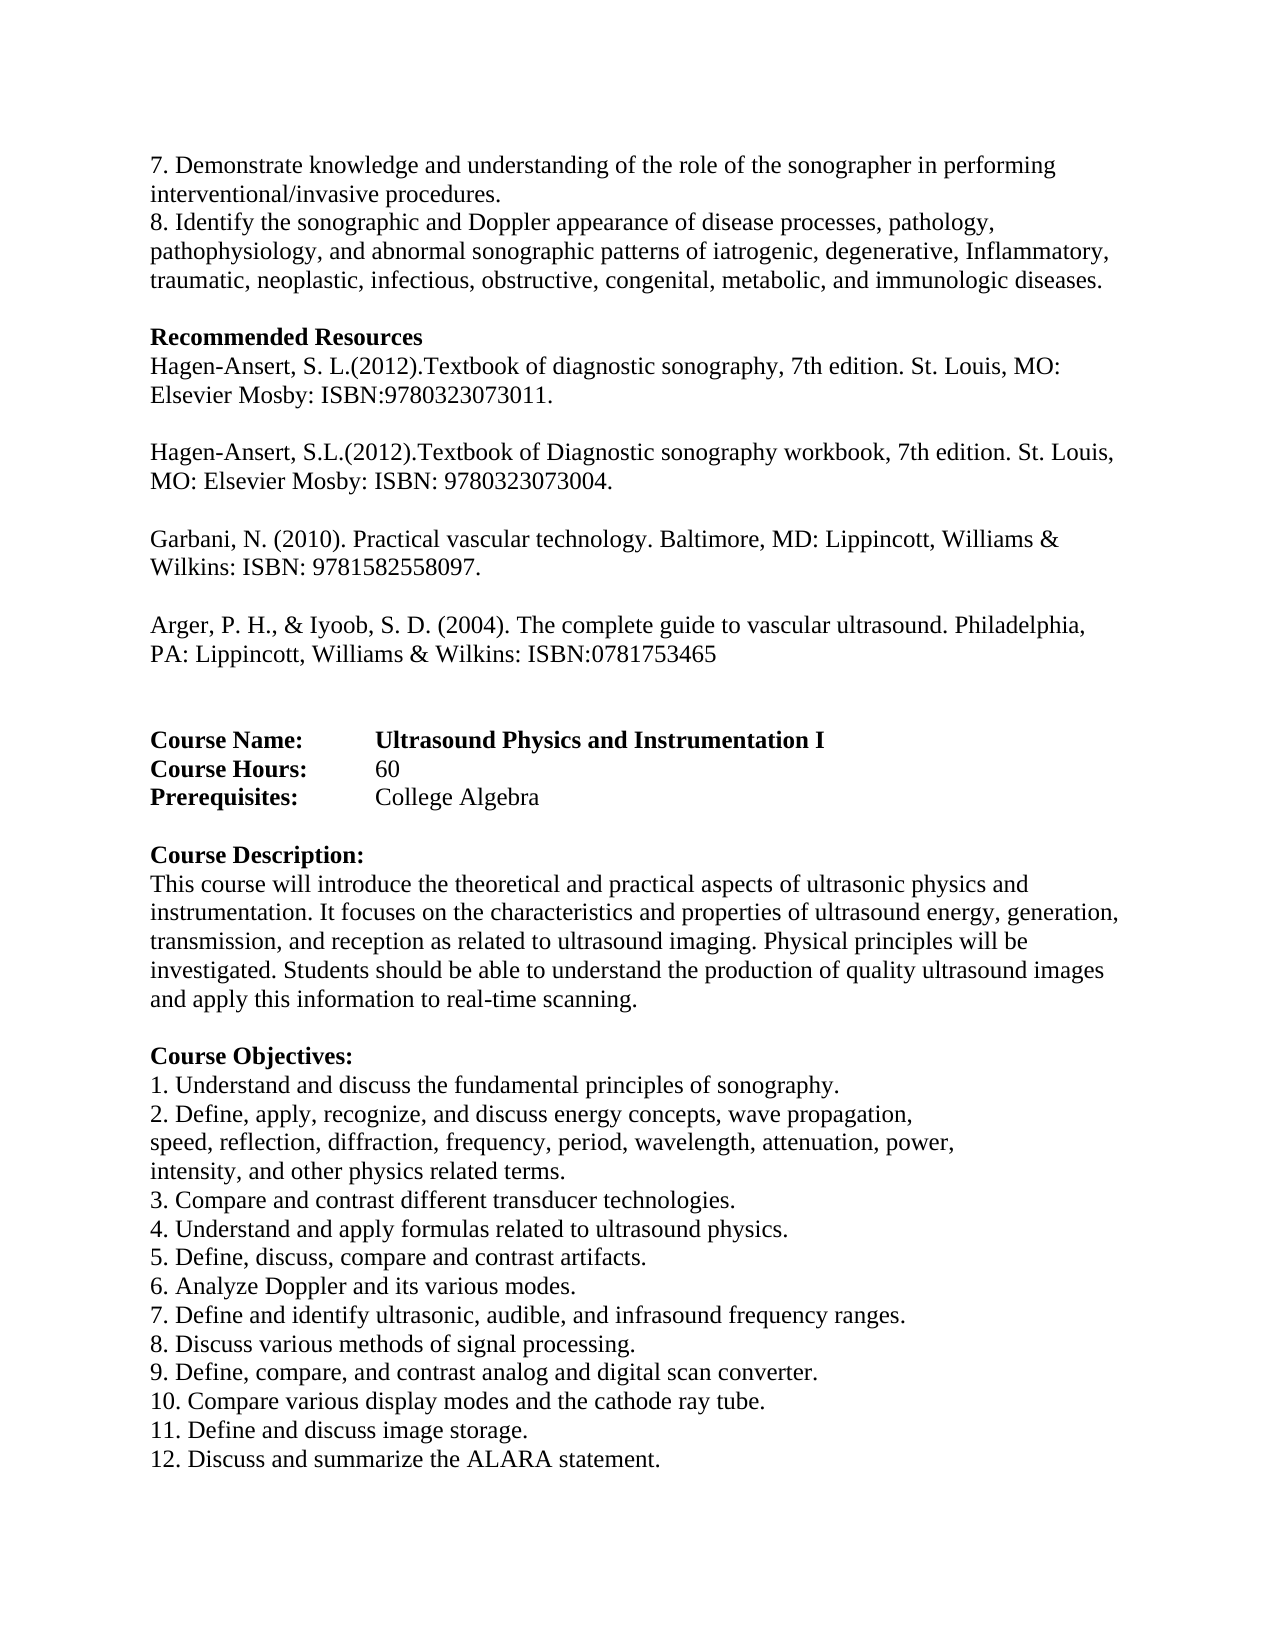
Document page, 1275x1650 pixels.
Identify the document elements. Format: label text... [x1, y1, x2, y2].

text intensity, and other physics related terms. [150, 1156, 1125, 1185]
text Course Objectives: [150, 1041, 1125, 1070]
text Garbani, N. (2010). Practical vascular technology. Baltimore, MD: Lippincott, Williams & Wilkins: ISBN: 9781582558097. [150, 524, 1125, 581]
text Prerequisites: College Algebra [150, 782, 1125, 811]
text 10. Compare various display modes and the cathode ray tube. [150, 1386, 1125, 1415]
text Hagen-Ansert, S.L.(2012).Textbook of Diagnostic sonography workbook, 7th edition. St. Louis, MO: Elsevier Mosby: ISBN: 9780323073004. [150, 437, 1125, 495]
text Course Hours: 60 [150, 754, 1125, 782]
text 7. Define and identify ultrasonic, audible, and infrasound frequency ranges. [150, 1300, 1125, 1329]
text Arger, P. H., & Iyoob, S. D. (2004). The complete guide to vascular ultrasound. Philadelphia, PA: Lippincott, Williams & Wilkins: ISBN:0781753465 [150, 610, 1125, 667]
text 3. Compare and contrast different transducer technologies. [150, 1185, 1125, 1214]
text 2. Define, apply, recognize, and discuss energy concepts, wave propagation, [150, 1099, 1125, 1127]
text 11. Define and discuss image storage. [150, 1415, 1125, 1444]
text 8. Discuss various methods of signal processing. [150, 1329, 1125, 1357]
text This course will introduce the theoretical and practical aspects of ultrasonic physics and instrumentation. It focuses on the characteristics and properties of ultrasound energy, generation, transmission, and reception as related to ultrasound imaging. Physical principles will be investigated. Students should be able to understand the production of quality ultrasound images and apply this information to real-time scanning. [150, 869, 1125, 1012]
text 12. Discuss and summarize the ALARA statement. [150, 1444, 1125, 1472]
text Course Description: [150, 840, 1125, 869]
text 5. Define, discuss, compare and contrast artifacts. [150, 1242, 1125, 1271]
text 8. Identify the sonographic and Doppler appearance of disease processes, pathology, pathophysiology, and abnormal sonographic patterns of iatrogenic, degenerative, Inflammatory, traumatic, neoplastic, infectious, obstructive, congenital, metabolic, and immunologic diseases. [150, 207, 1125, 294]
text Recommended Resources [150, 322, 1125, 351]
text 9. Define, compare, and contrast analog and digital scan converter. [150, 1357, 1125, 1386]
text Course Name: Ultrasound Physics and Instrumentation I [150, 725, 1125, 754]
text 1. Understand and discuss the fundamental principles of sonography. [150, 1070, 1125, 1099]
text speed, reflection, diffraction, frequency, period, wavelength, attenuation, power, [150, 1127, 1125, 1156]
text 4. Understand and apply formulas related to ultrasound physics. [150, 1214, 1125, 1242]
text Hagen-Ansert, S. L.(2012).Textbook of diagnostic sonography, 7th edition. St. Louis, MO: Elsevier Mosby: ISBN:9780323073011. [150, 351, 1125, 409]
text 7. Demonstrate knowledge and understanding of the role of the sonographer in performing interventional/invasive procedures. [150, 150, 1125, 207]
text 6. Analyze Doppler and its various modes. [150, 1271, 1125, 1300]
